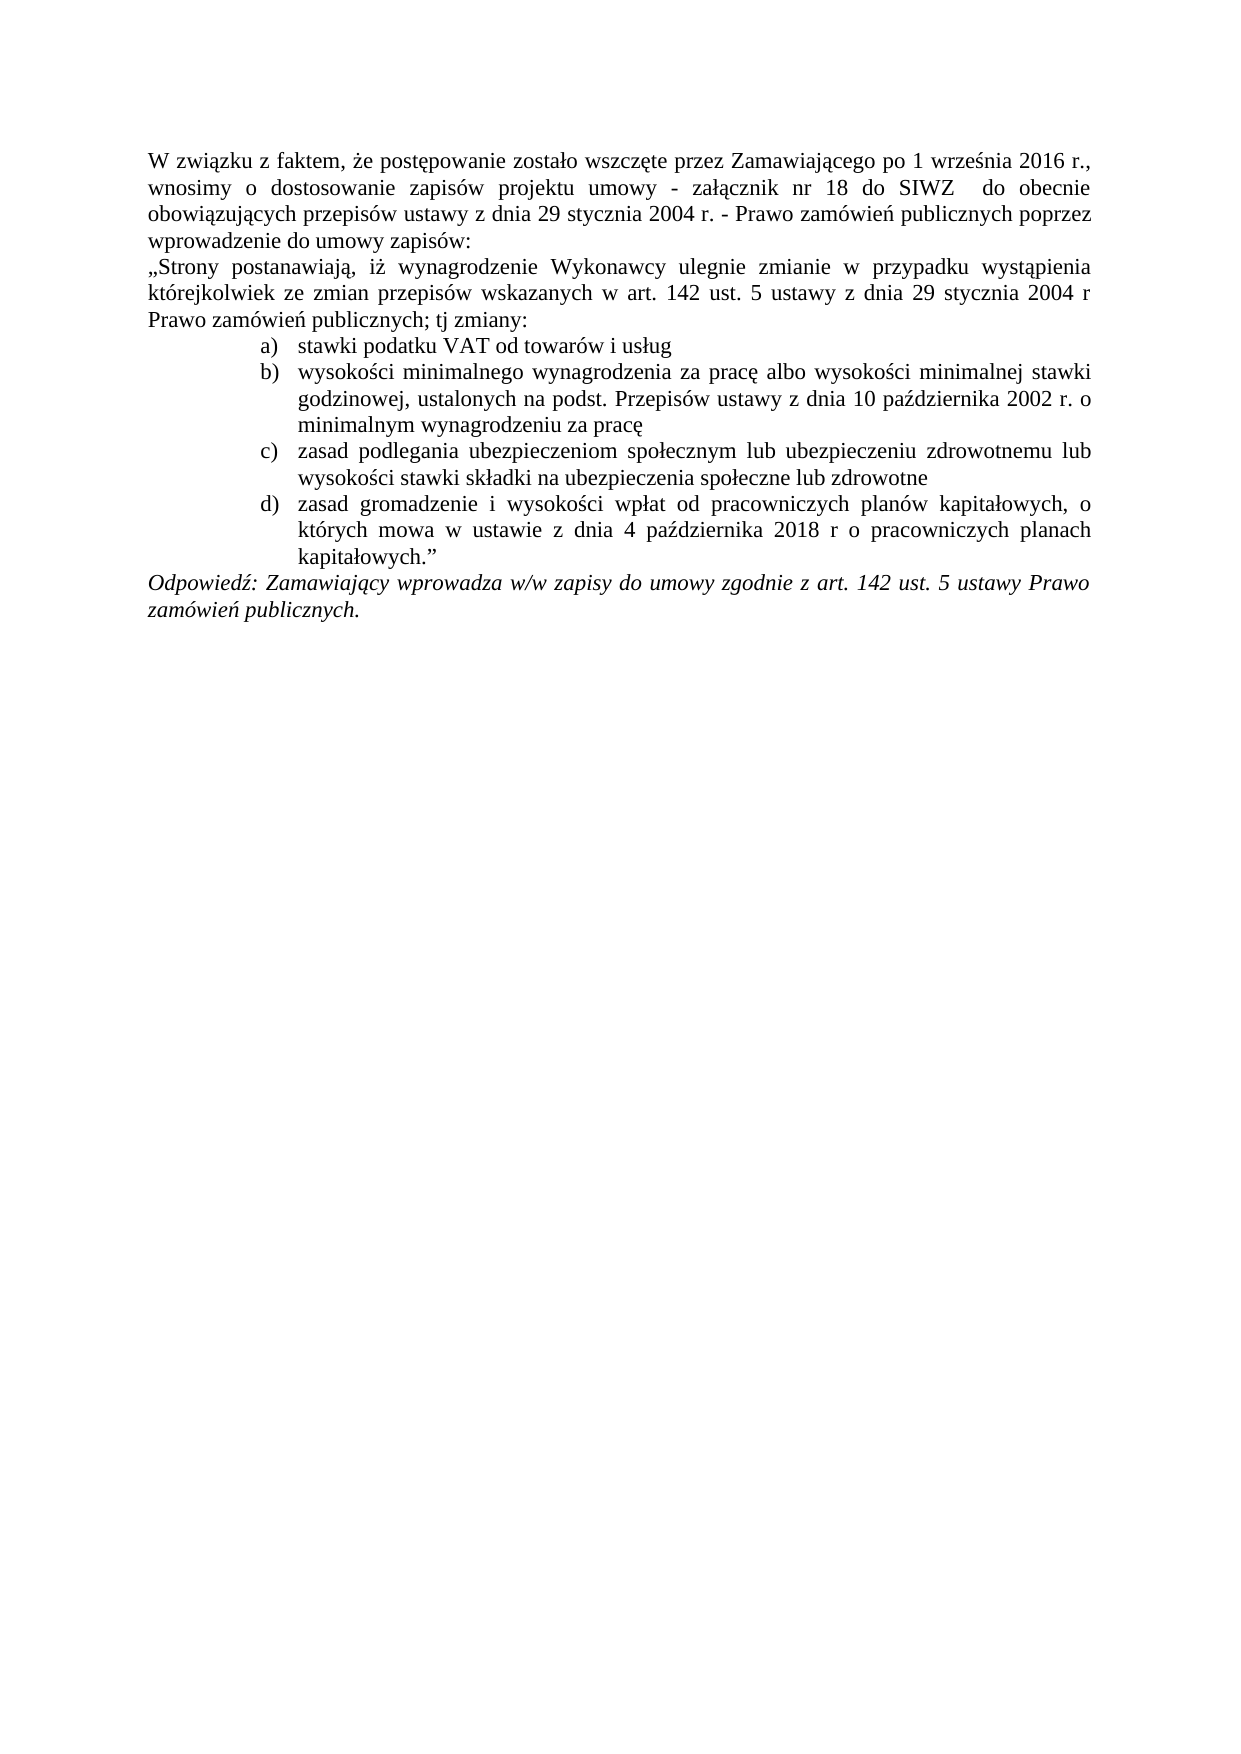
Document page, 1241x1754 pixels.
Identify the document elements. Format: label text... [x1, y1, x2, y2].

text Odpowiedź: Zamawiający wprowadza w/w zapisy do umowy zgodnie z art. 142 ust. 5 ustawy Prawo zamówień publicznych. [148, 569, 1093, 622]
text „Strony postanawiają, iż wynagrodzenie Wykonawcy ulegnie zmianie w przypadku wystąpienia którejkolwiek ze zmian przepisów wskazanych w art. 142 ust. 5 ustawy z dnia 29 stycznia 2004 r Prawo zamówień publicznych; tj zmiany: [148, 253, 1093, 332]
list zasad podlegania ubezpieczeniom społecznym lub ubezpieczeniu zdrowotnemu lub wysokości stawki składki na ubezpieczenia społeczne lub zdrowotne [260, 437, 1093, 490]
list wysokości minimalnego wynagrodzenia za pracę albo wysokości minimalnej stawki godzinowej, ustalonych na podst. Przepisów ustawy z dnia 10 października 2002 r. o minimalnym wynagrodzeniu za pracę [260, 358, 1093, 437]
list zasad gromadzenie i wysokości wpłat od pracowniczych planów kapitałowych, o których mowa w ustawie z dnia 4 października 2018 r o pracowniczych planach kapitałowych.” [260, 490, 1093, 569]
list stawki podatku VAT od towarów i usług [260, 332, 1093, 358]
text W związku z faktem, że postępowanie zostało wszczęte przez Zamawiającego po 1 września 2016 r., wnosimy o dostosowanie zapisów projektu umowy - załącznik nr 18 do SIWZ do obecnie obowiązujących przepisów ustawy z dnia 29 stycznia 2004 r. - Prawo zamówień publicznych poprzez wprowadzenie do umowy zapisów: [148, 148, 1093, 253]
